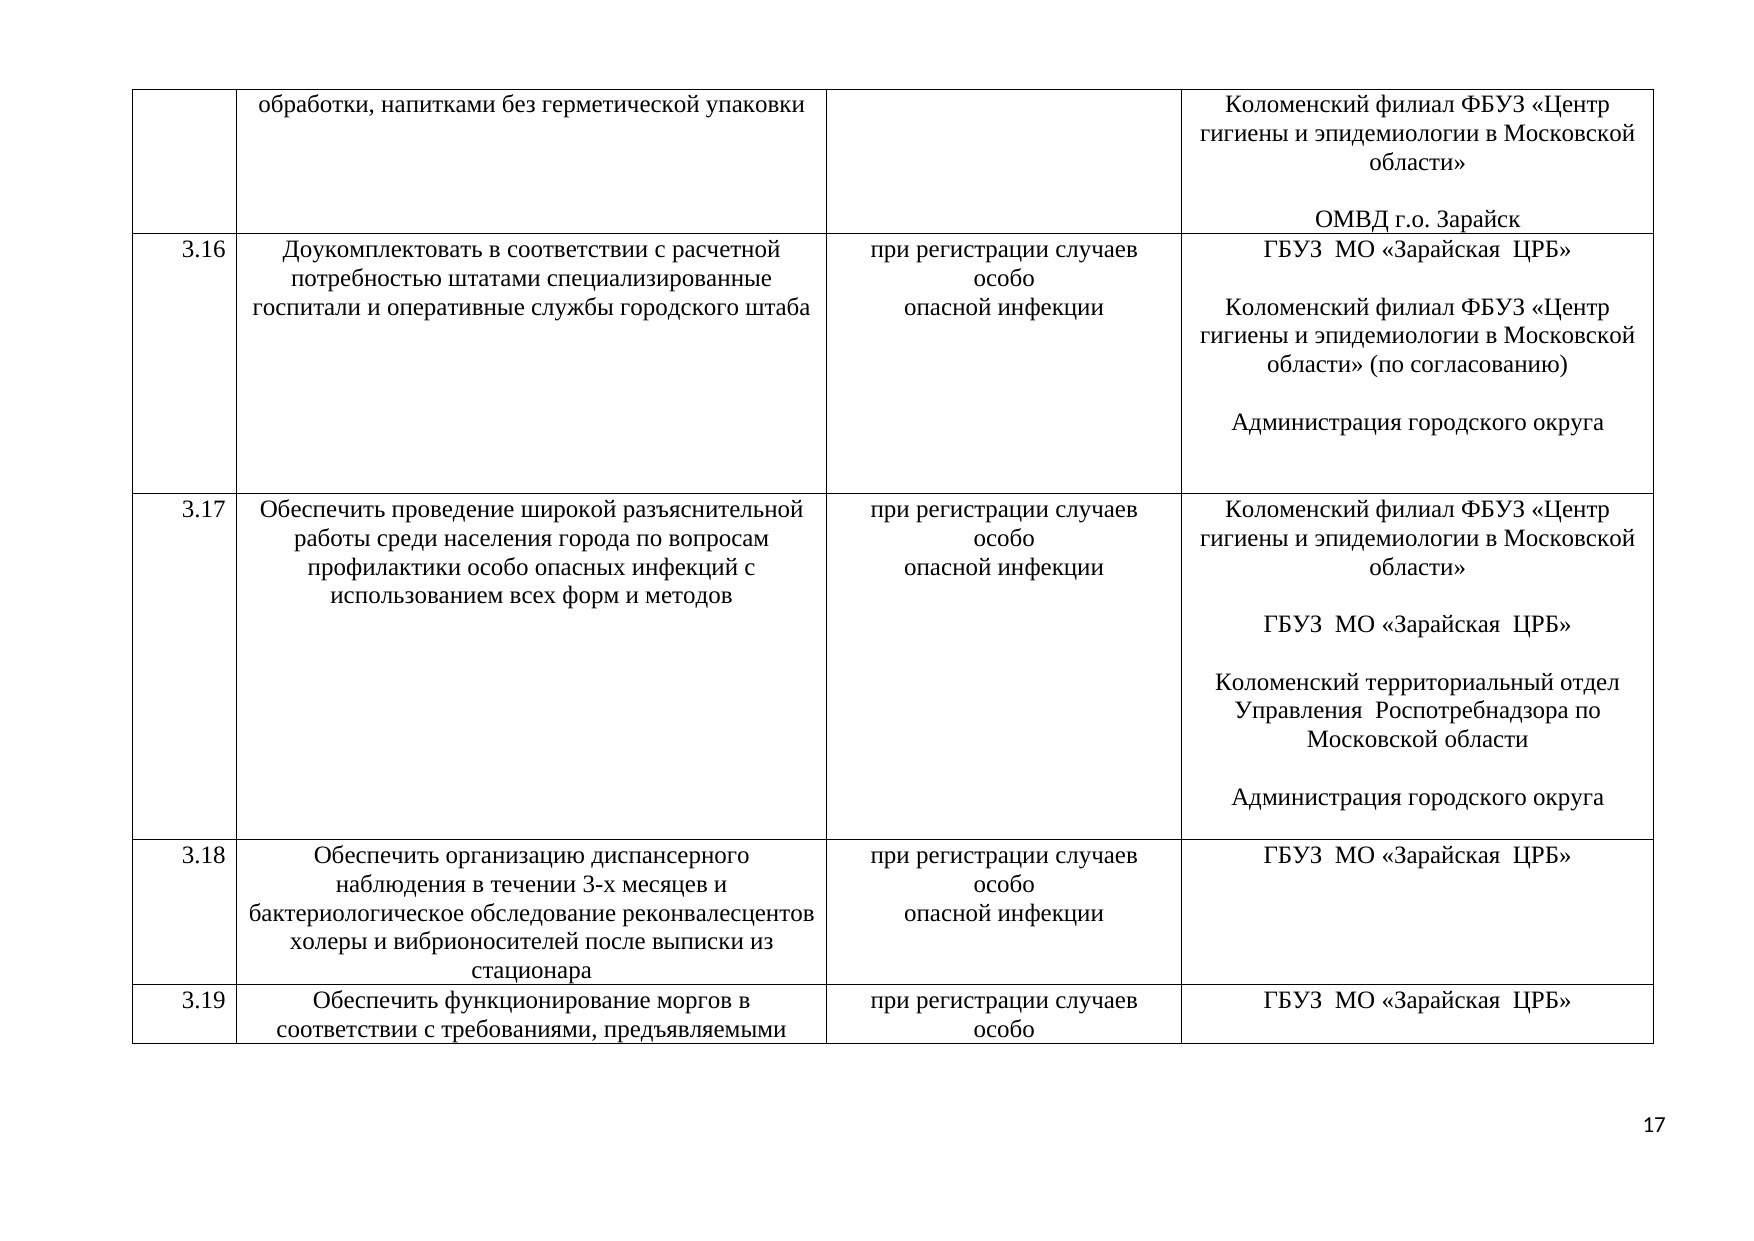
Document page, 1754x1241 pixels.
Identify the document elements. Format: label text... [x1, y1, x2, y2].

table_cell Коломенский филиал ФБУЗ «Центр гигиены и эпидемиологии в Московской области» ГБУЗ МО «Зарайская ЦРБ» Коломенский территориальный отдел Управления Роспотребнадзора по Московской области Администрация городского округа [1182, 494, 1653, 839]
table_cell ГБУЗ МО «Зарайская ЦРБ» [1182, 840, 1653, 984]
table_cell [827, 90, 1181, 233]
table_cell при регистрации случаев особо опасной инфекции [827, 840, 1181, 984]
table_cell Доукомплектовать в соответствии с расчетной потребностью штатами специализированные госпитали и оперативные службы городского штаба [237, 234, 826, 493]
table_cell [237, 90, 826, 233]
table_cell [133, 494, 236, 839]
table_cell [1182, 90, 1653, 233]
table_cell ГБУЗ МО «Зарайская ЦРБ» Коломенский филиал ФБУЗ «Центр гигиены и эпидемиологии в Московской области» (по согласованию) Администрация городского округа [1182, 234, 1653, 493]
table_cell [133, 90, 236, 233]
table_cell [133, 840, 236, 984]
table_cell Обеспечить проведение широкой разъяснительной работы среди населения города по вопросам профилактики особо опасных инфекций с использованием всех форм и методов [237, 494, 826, 839]
table_cell Обеспечить организацию диспансерного наблюдения в течении 3-х месяцев и бактериологическое обследование реконвалесцентов холеры и вибрионосителей после выписки из стационара [237, 840, 826, 984]
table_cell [237, 985, 826, 1042]
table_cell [827, 985, 1181, 1042]
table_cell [1182, 985, 1653, 1042]
table_cell при регистрации случаев особо опасной инфекции [827, 234, 1181, 493]
table_cell [133, 985, 236, 1042]
table_cell при регистрации случаев особо опасной инфекции [827, 494, 1181, 839]
table_cell [133, 234, 236, 493]
